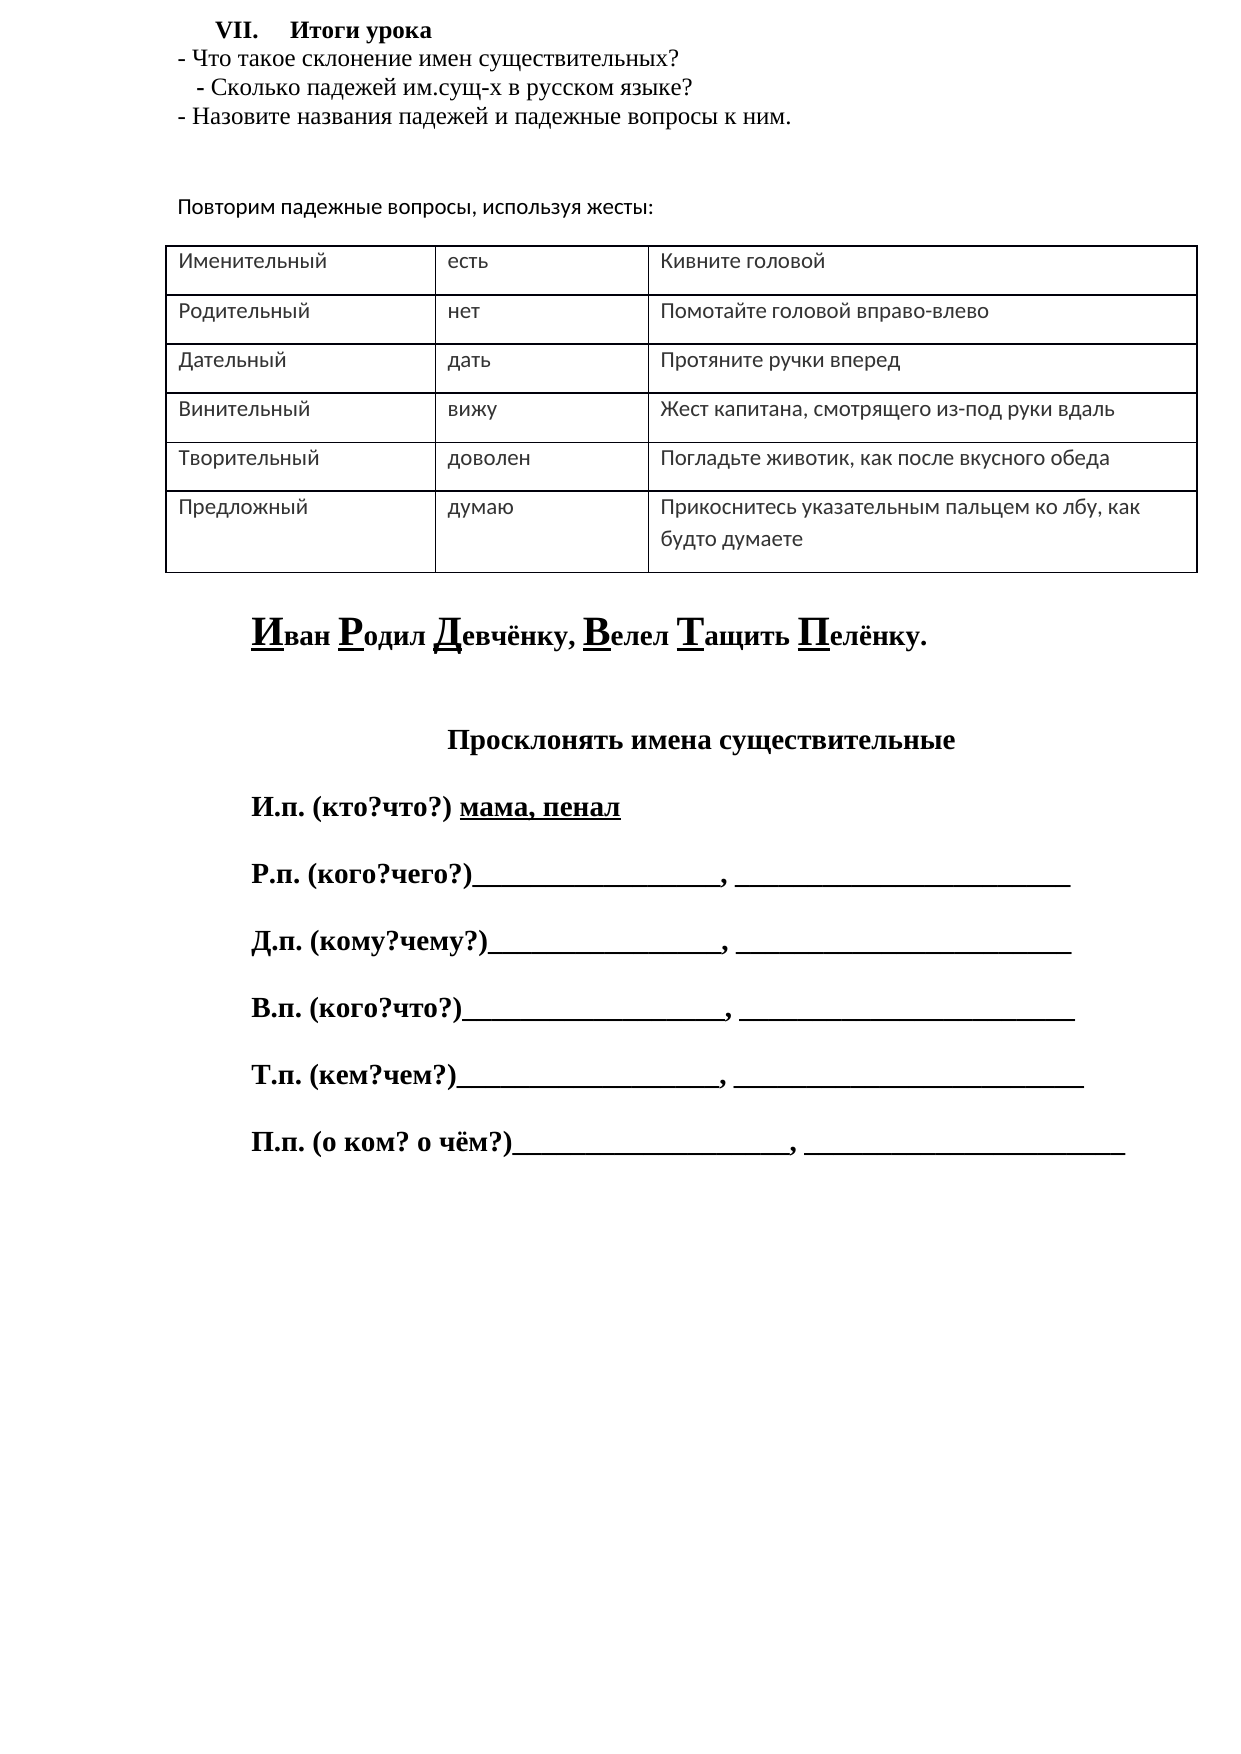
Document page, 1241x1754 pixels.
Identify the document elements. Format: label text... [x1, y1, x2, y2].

text Р.п. (кого?чего?)_________________, _______________________ [177, 856, 1152, 889]
text Д.п. (кому?чему?)________________, _______________________ [177, 923, 1152, 957]
list Итоги урока [215, 15, 1152, 43]
table_cell дать [436, 345, 648, 392]
table_header Именительный [167, 247, 435, 294]
table_cell Протяните ручки вперед [649, 345, 1196, 392]
table_cell вижу [436, 394, 648, 441]
table_header Кивните головой [649, 247, 1196, 294]
table_cell Творительный [167, 443, 435, 490]
text - Что такое склонение имен существительных? [177, 43, 1152, 72]
table_cell думаю [436, 492, 648, 572]
text - Сколько падежей им.сущ-х в русском языке? [177, 72, 1152, 101]
text Т.п. (кем?чем?)__________________, ________________________ [177, 1057, 1152, 1091]
table_header есть [436, 247, 648, 294]
table_cell Жест капитана, смотрящего из-под руки вдаль [649, 394, 1196, 441]
table_cell Родительный [167, 296, 435, 343]
text Повторим падежные вопросы, используя жесты: [177, 192, 1152, 220]
text П.п. (о ком? о чём?)___________________, ______________________ [177, 1124, 1152, 1158]
text - Назовите названия падежей и падежные вопросы к ним. [177, 101, 1152, 130]
table_cell нет [436, 296, 648, 343]
text Просклонять имена существительные [177, 722, 1152, 755]
text И.п. (кто?что?) мама, пенал [177, 789, 1152, 822]
table_cell Помотайте головой вправо-влево [649, 296, 1196, 343]
table_cell Дательный [167, 345, 435, 392]
text В.п. (кого?что?)__________________, _______________________ [177, 990, 1152, 1024]
table_cell Прикоснитесь указательным пальцем ко лбу, как будто думаете [649, 492, 1196, 572]
table_cell Предложный [167, 492, 435, 572]
table_cell Винительный [167, 394, 435, 441]
table_cell доволен [436, 443, 648, 490]
text Иван Родил Девчёнку, Велел Тащить Пелёнку. [177, 607, 1152, 655]
table_cell Погладьте животик, как после вкусного обеда [649, 443, 1196, 490]
